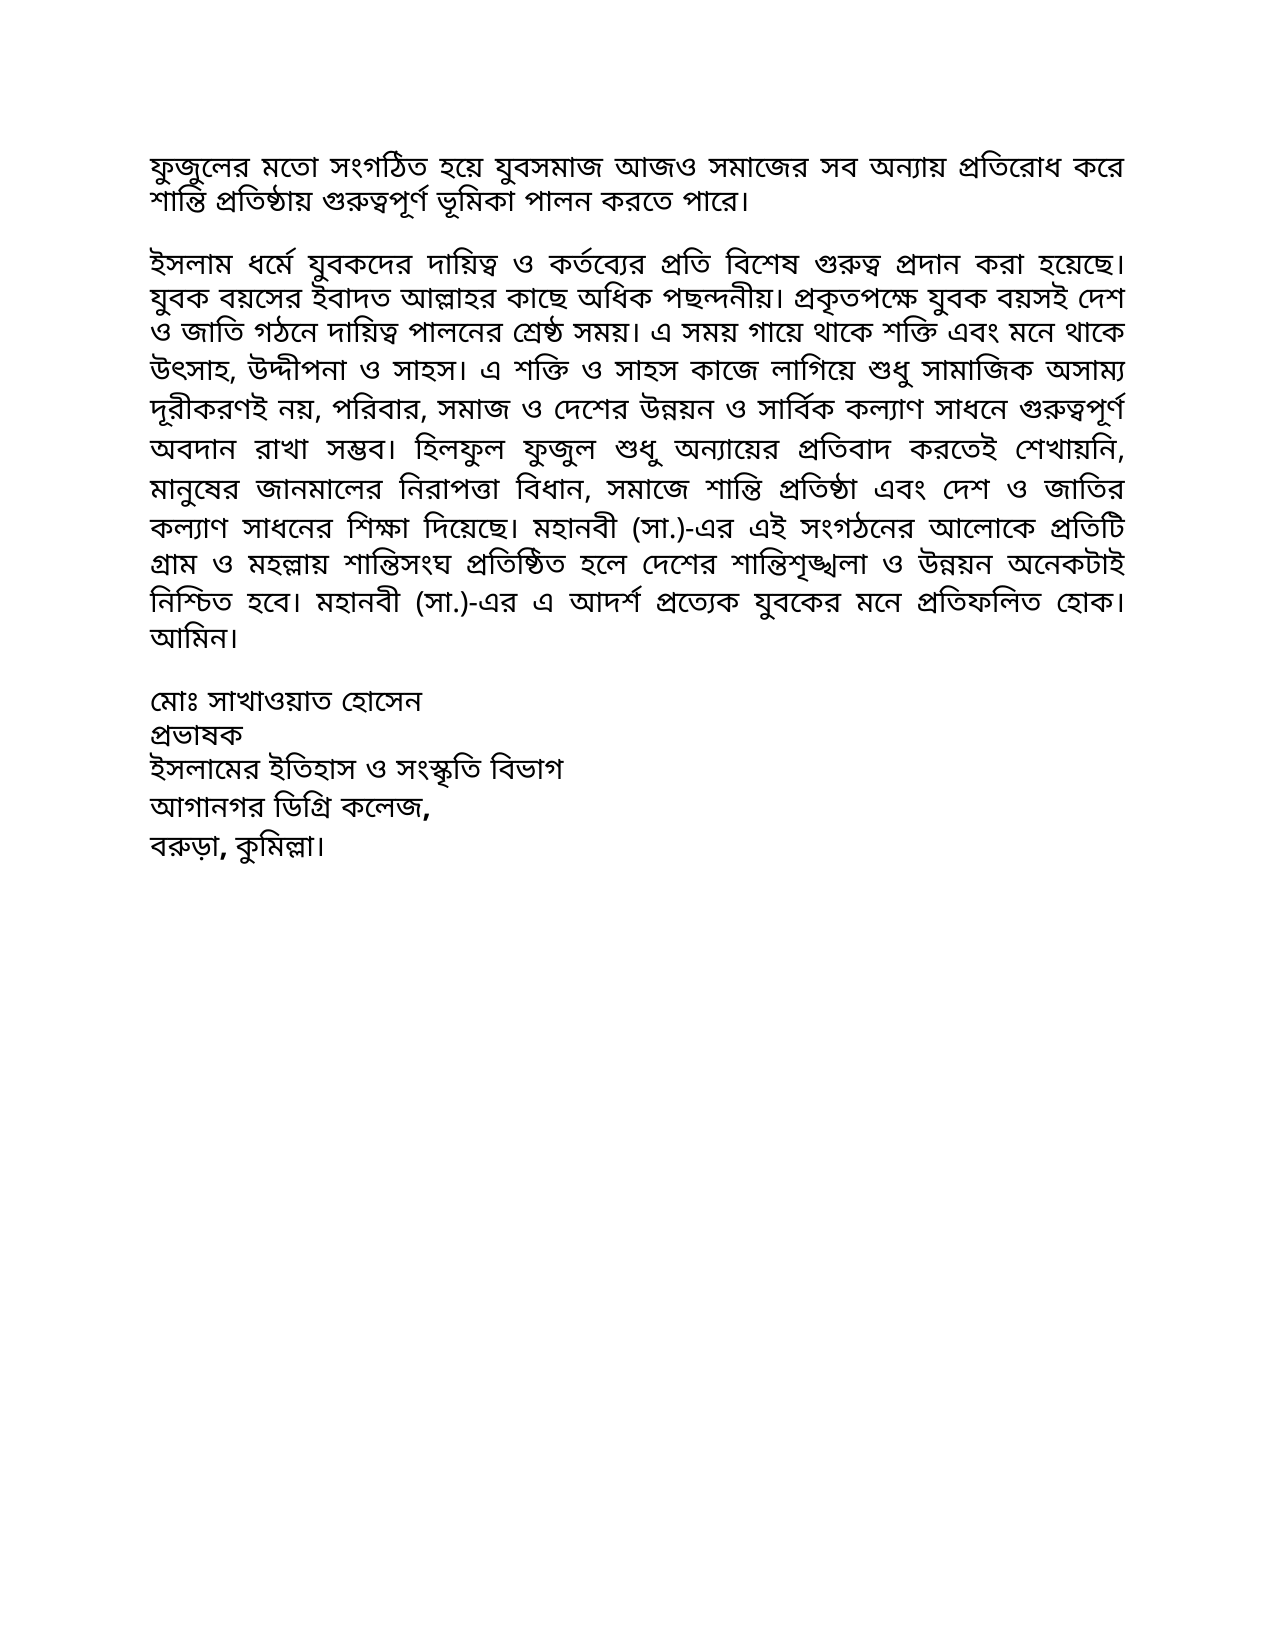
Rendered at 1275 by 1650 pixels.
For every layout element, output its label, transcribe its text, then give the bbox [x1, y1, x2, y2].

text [150, 150, 1125, 218]
text মোঃ সাখাওয়াত হোসেন [150, 684, 1125, 718]
text ইসলামের ইতিহাস ও সংস্কৃতি বিভাগ [441, 752, 1125, 786]
text বরুড়া, কুমিল্লা। [150, 826, 1125, 865]
text ইসলামের ইতিহাস ও সংস্কৃতি বিভাগ [150, 752, 459, 786]
text প্রভাষক [150, 718, 1125, 752]
text আগানগর ডিগ্রি কলেজ, [150, 786, 1125, 826]
text ইসলাম ধর্মে যুবকদের দায়িত্ব ও কর্তব্যের প্রতি বিশেষ গুরুত্ব প্রদান করা হয়েছে। যুবক বয়সের ইবাদত আল্লাহর কাছে অধিক পছন্দনীয়। প্রকৃতপক্ষে যুবক বয়সই দেশ ও জাতি গঠনে দায়িত্ব পালনের শ্রেষ্ঠ সময়। এ সময় গায়ে থাকে শক্তি এবং মনে থাকে উৎসাহ, উদ্দীপনা ও সাহস। এ শক্তি ও সাহস কাজে লাগিয়ে শুধু সামাজিক অসাম্য দূরীকরণই নয়, পরিবার, সমাজ ও দেশের উন্নয়ন ও সার্বিক কল্যাণ সাধনে গুরুত্বপূর্ণ অবদান রাখা সম্ভব। হিলফুল ফুজুল শুধু অন্যায়ের প্রতিবাদ করতেই শেখায়নি, মানুষের জানমালের নিরাপত্তা বিধান, সমাজে শান্তি প্রতিষ্ঠা এবং দেশ ও জাতির কল্যাণ সাধনের শিক্ষা দিয়েছে। মহানবী (সা.)-এর এই সংগঠনের আলোকে প্রতিটি গ্রাম ও মহল্লায় শান্তিসংঘ প্রতিষ্ঠিত হলে দেশের শান্তিশৃঙ্খলা ও উন্নয়ন অনেকটাই নিশ্চিত হবে। মহানবী (সা.)-এর এ আদর্শ প্রত্যেক যুবকের মনে প্রতিফলিত হোক। আমিন। [150, 247, 1125, 655]
